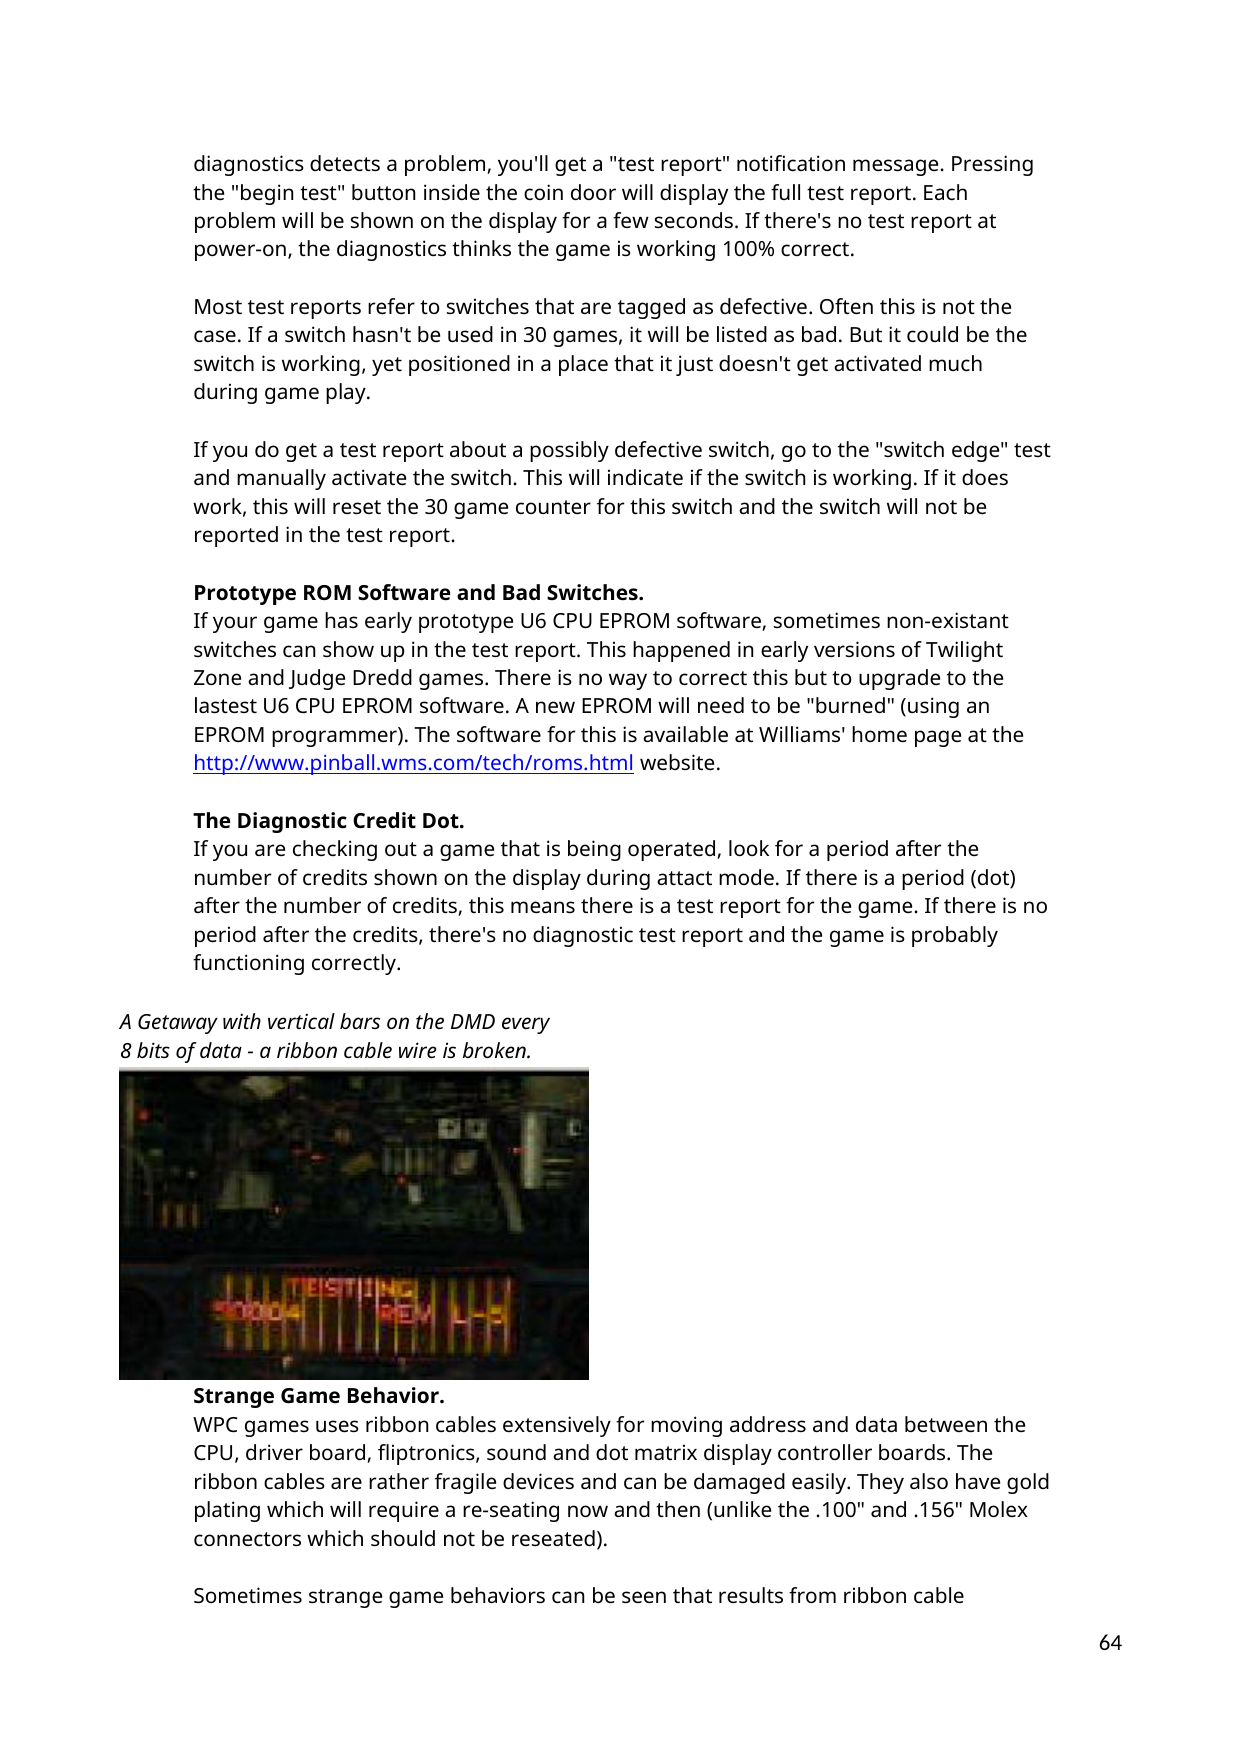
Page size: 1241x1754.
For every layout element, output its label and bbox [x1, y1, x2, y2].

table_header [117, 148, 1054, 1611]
picture [119, 1067, 589, 1380]
